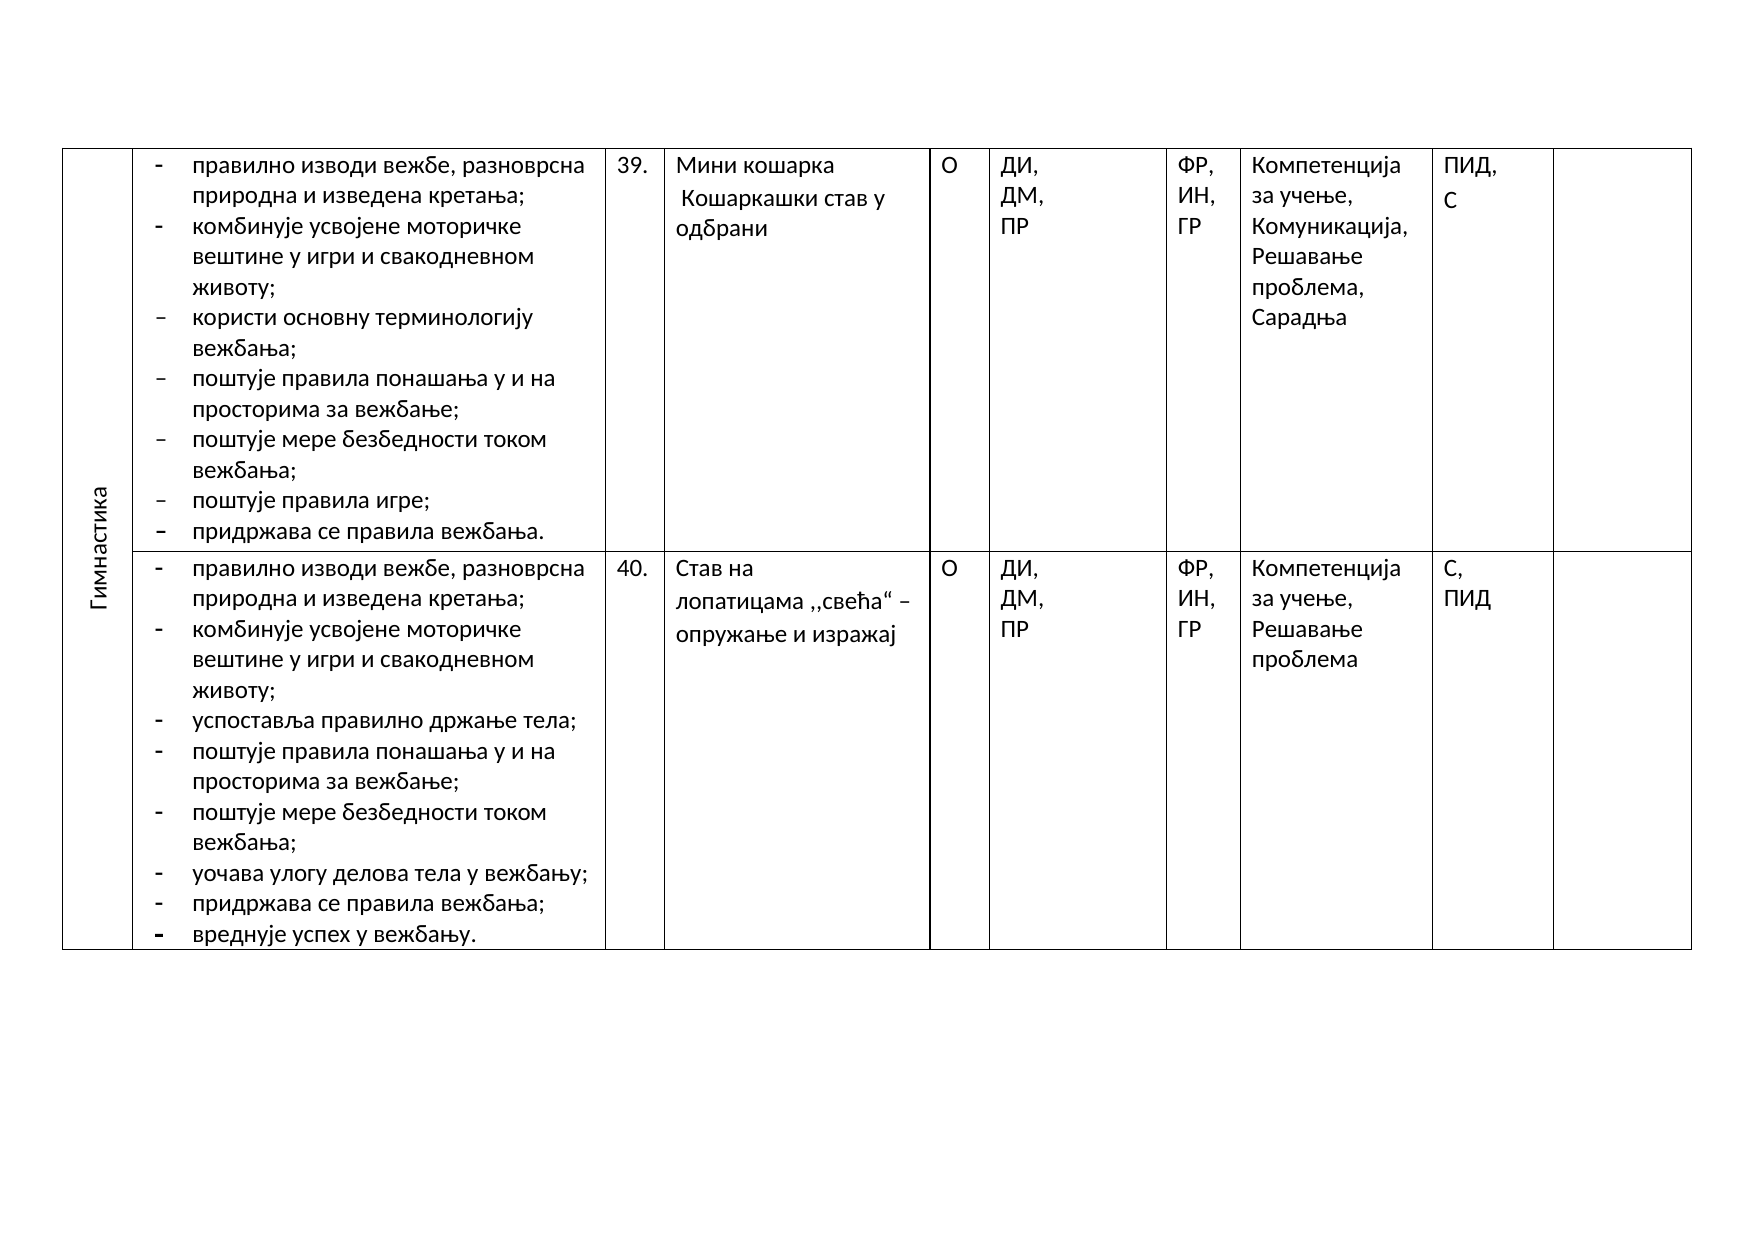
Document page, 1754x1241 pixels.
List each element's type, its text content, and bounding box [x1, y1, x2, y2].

table_cell ДИ, ДМ, ПР [990, 552, 1166, 949]
table_cell О [931, 552, 989, 949]
table_cell [1554, 552, 1691, 949]
table_cell О [931, 149, 989, 551]
table_cell ДИ, ДМ, ПР [990, 149, 1166, 551]
table_cell Гимнастика [63, 149, 132, 949]
table_cell 39. [606, 149, 664, 551]
table_cell Мини кошарка Кошаркашки став у одбрани [665, 149, 929, 551]
table_cell Компетенција за учење, Решавање проблема [1241, 552, 1432, 949]
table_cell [133, 149, 605, 551]
table_cell 40. [606, 552, 664, 949]
table_cell ПИД, С [1433, 149, 1553, 551]
table_cell ФР, ИН, ГР [1167, 149, 1240, 551]
table_cell Став на лопатицама ,,свећа“ – опружање и изражај [665, 552, 929, 949]
table_cell С, ПИД [1433, 552, 1553, 949]
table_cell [133, 552, 605, 949]
table_cell [1554, 149, 1691, 551]
table_cell Компетенција за учење, Комуникација, Решавање проблема, Сарадња [1241, 149, 1432, 551]
table_cell ФР, ИН, ГР [1167, 552, 1240, 949]
